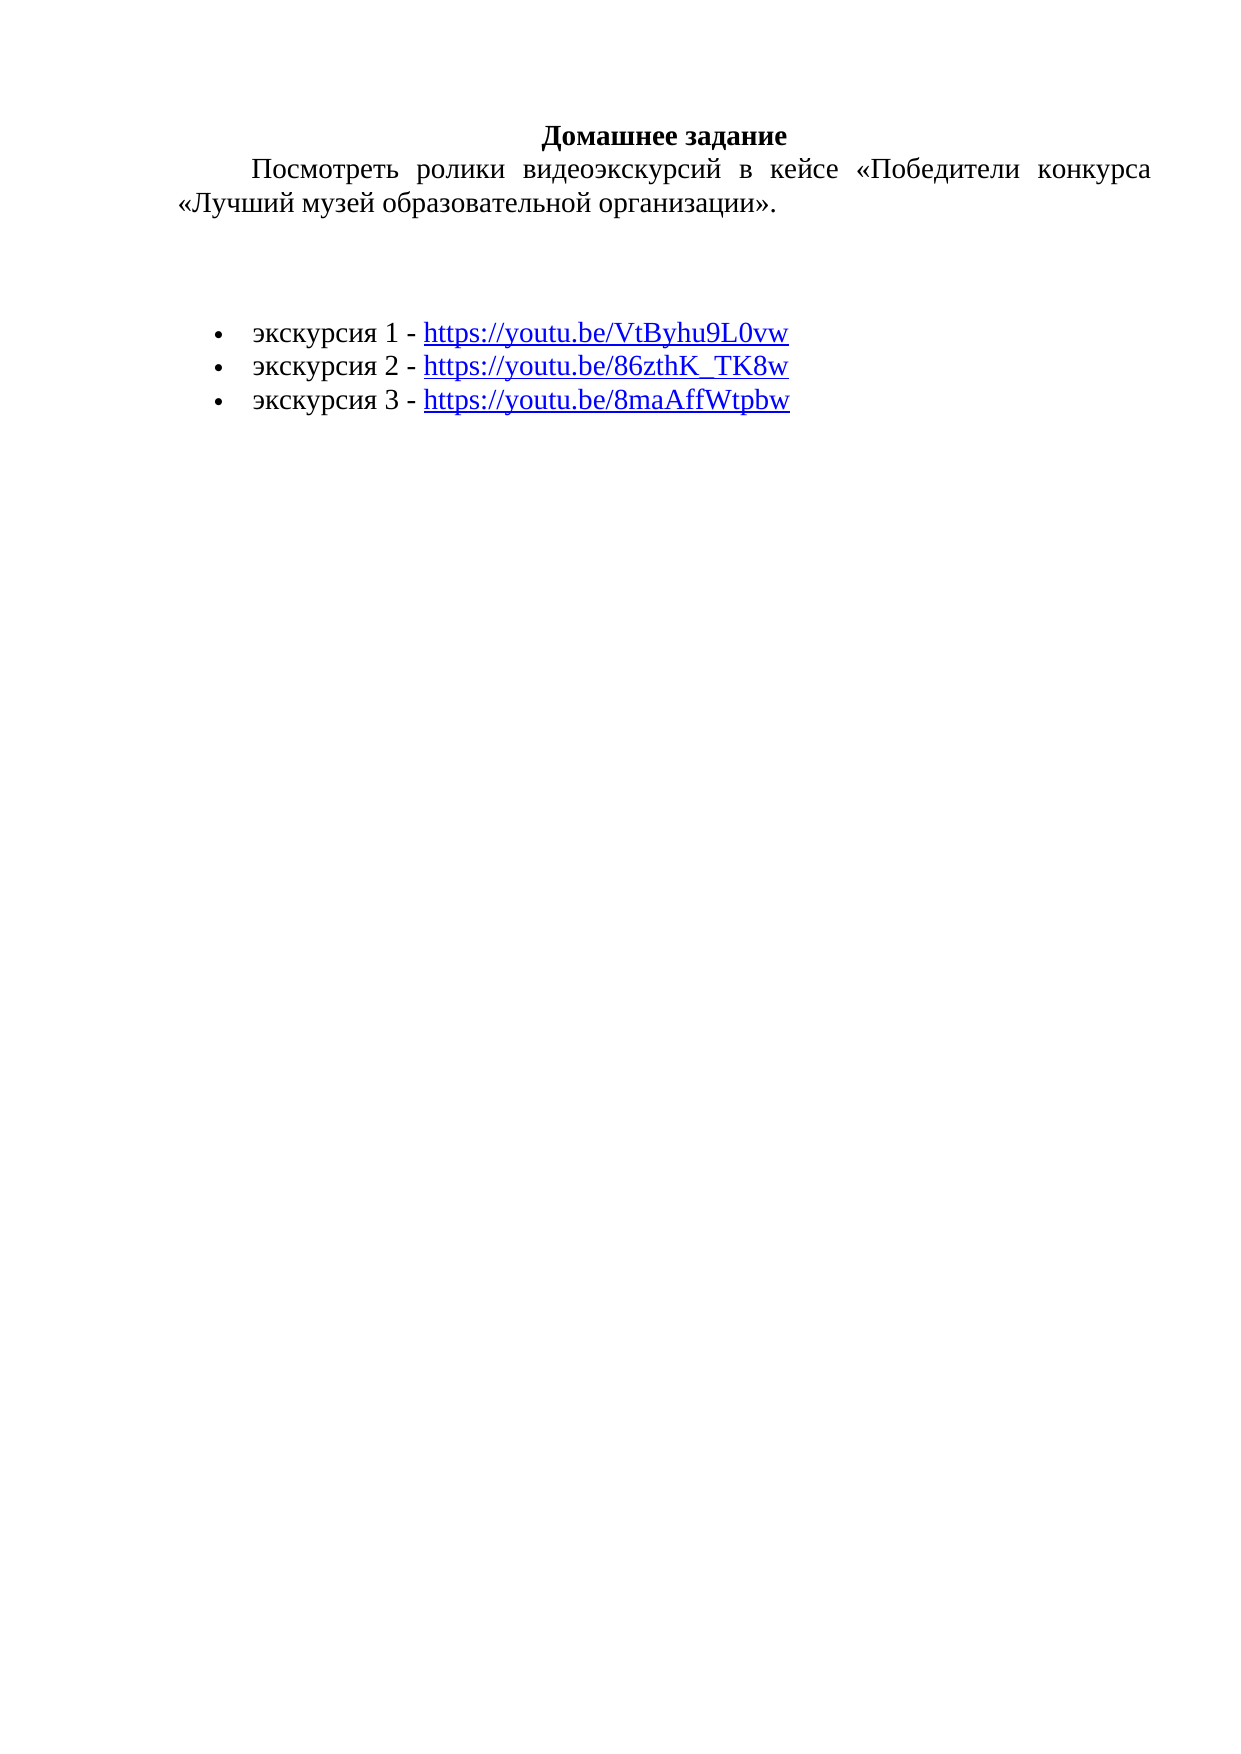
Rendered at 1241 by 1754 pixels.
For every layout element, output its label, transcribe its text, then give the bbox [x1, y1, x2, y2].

list экскурсия 1 - https://youtu.be/VtByhu9L0vw [215, 315, 1152, 348]
text Посмотреть ролики видеоэкскурсий в кейсе «Победители конкурса «Лучший музей образовательной организации». [177, 152, 1152, 219]
list экскурсия 3 - https://youtu.be/8maAffWtpbw [215, 382, 1152, 416]
text Домашнее задание [177, 118, 1152, 152]
list экскурсия 2 - https://youtu.be/86zthK_TK8w [215, 348, 1152, 382]
